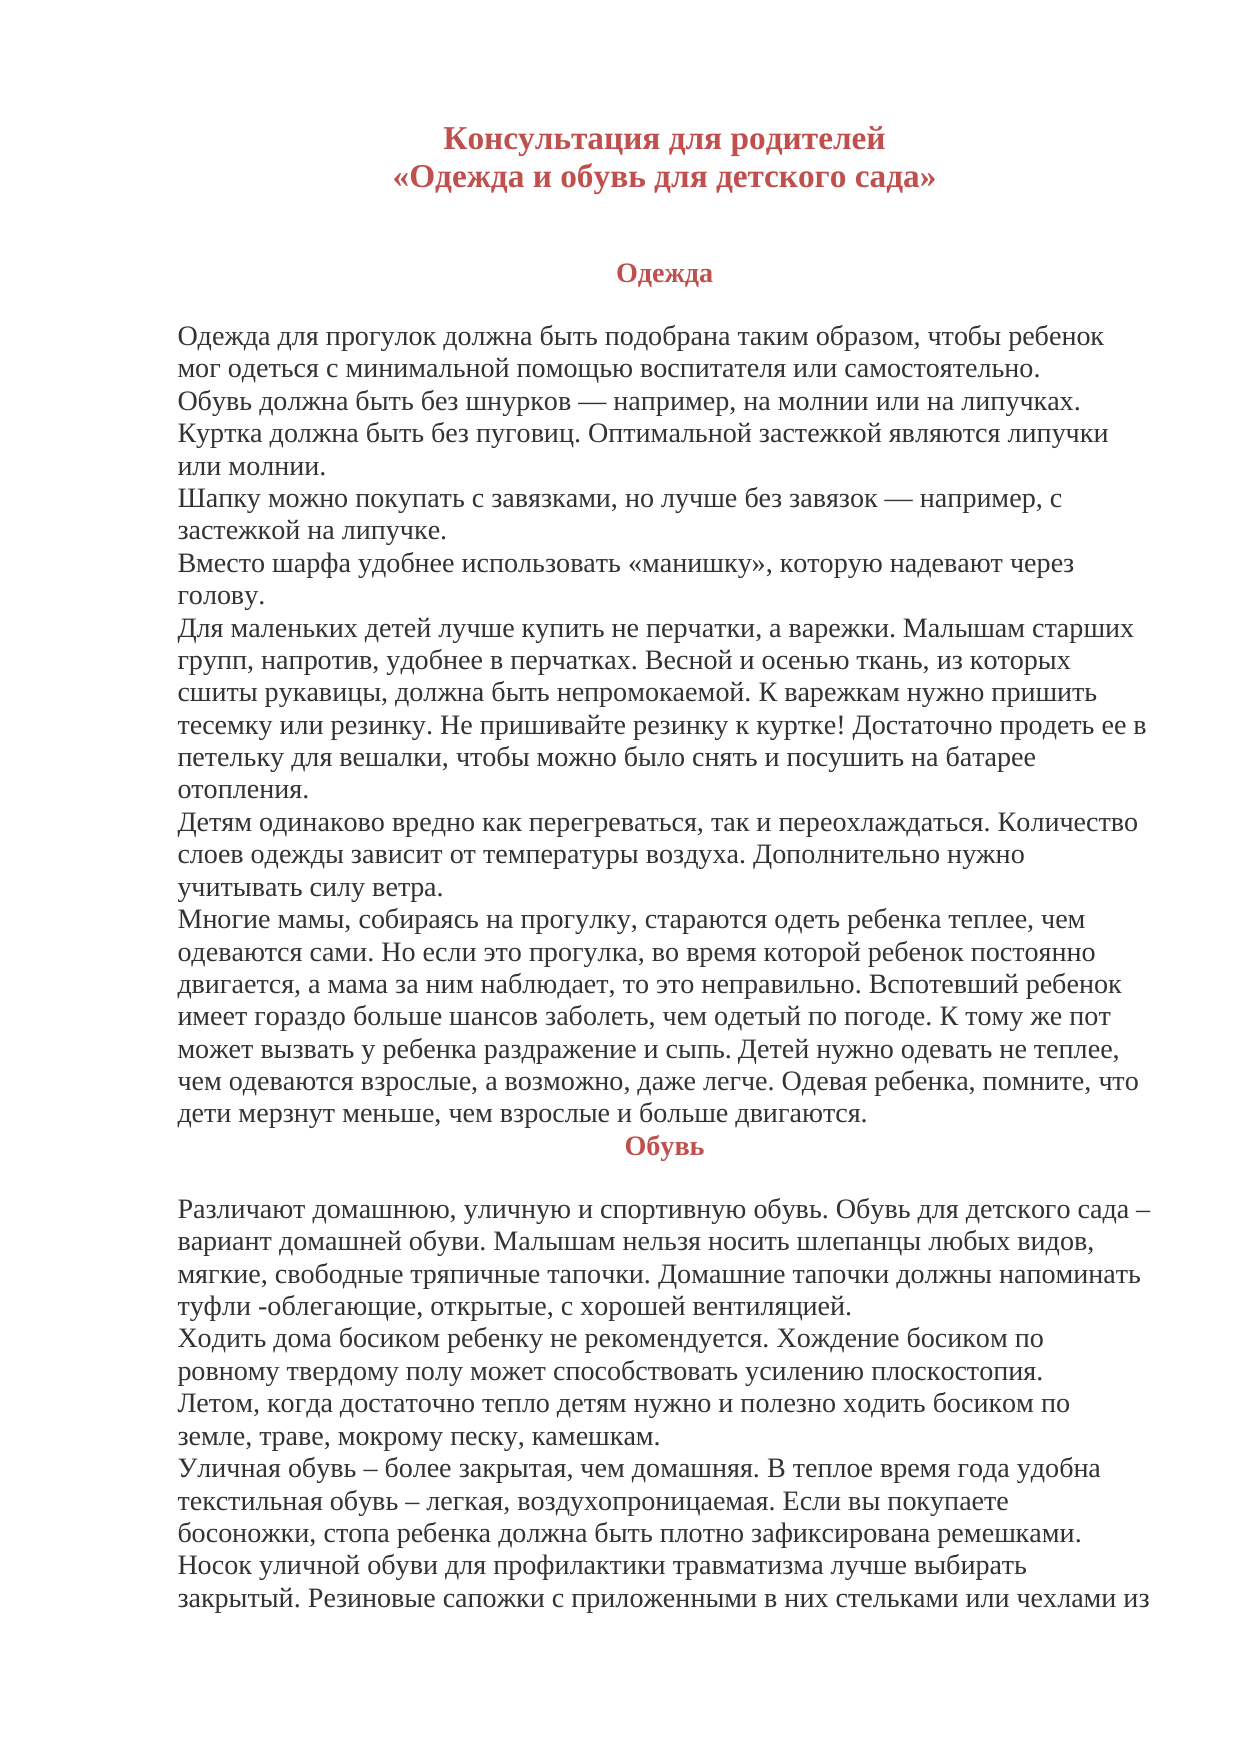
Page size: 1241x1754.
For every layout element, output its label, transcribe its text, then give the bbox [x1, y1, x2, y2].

text Для маленьких детей лучше купить не перчатки, а варежки. Малышам старших групп, напротив, удобнее в перчатках. Весной и осенью ткань, из которых сшиты рукавицы, должна быть непромокаемой. К варежкам нужно пришить тесемку или резинку. Не пришивайте резинку к куртке! Достаточно продеть ее в петельку для вешалки, чтобы можно было снять и посушить на батарее отопления. [177, 611, 1152, 805]
text «Одежда и обувь для детского сада» [177, 156, 1152, 195]
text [177, 1451, 1152, 1613]
text Детям одинаково вредно как перегреваться, так и переохлаждаться. Количество слоев одежды зависит от температуры воздуха. Дополнительно нужно учитывать силу ветра. [177, 805, 1152, 902]
text Одежда [177, 256, 1152, 288]
text Обувь [177, 1129, 1152, 1161]
text Многие мамы, собираясь на прогулку, стараются одеть ребенка теплее, чем одеваются сами. Но если это прогулка, во время которой ребенок постоянно двигается, а мама за ним наблюдает, то это неправильно. Вспотевший ребенок имеет гораздо больше шансов заболеть, чем одетый по погоде. К тому же пот может вызвать у ребенка раздражение и сыпь. Детей нужно одевать не теплее, чем одеваются взрослые, а возможно, даже легче. Одевая ребенка, помните, что дети мерзнут меньше, чем взрослые и больше двигаются. [177, 902, 1152, 1129]
text Одежда для прогулок должна быть подобрана таким образом, чтобы ребенок мог одеться с минимальной помощью воспитателя или самостоятельно. [177, 319, 1152, 384]
text Обувь должна быть без шнурков — например, на молнии или на липучках. [177, 384, 1152, 416]
text Различают домашнюю, уличную и спортивную обувь. Обувь для детского сада – вариант домашней обуви. Малышам нельзя носить шлепанцы любых видов, мягкие, свободные тряпичные тапочки. Домашние тапочки должны напоминать туфли -облегающие, открытые, с хорошей вентиляцией. [177, 1192, 1152, 1322]
text Летом, когда достаточно тепло детям нужно и полезно ходить босиком по земле, траве, мокрому песку, камешкам. [177, 1386, 1152, 1451]
text Шапку можно покупать с завязками, но лучше без завязок — например, с застежкой на липучке. [177, 481, 1152, 546]
text Куртка должна быть без пуговиц. Оптимальной застежкой являются липучки или молнии. [177, 416, 1152, 481]
text Вместо шарфа удобнее использовать «манишку», которую надевают через голову. [177, 546, 1152, 611]
text Ходить дома босиком ребенку не рекомендуется. Хождение босиком по ровному твердому полу может способствовать усилению плоскостопия. [177, 1322, 1152, 1386]
text Консультация для родителей [177, 118, 1152, 156]
